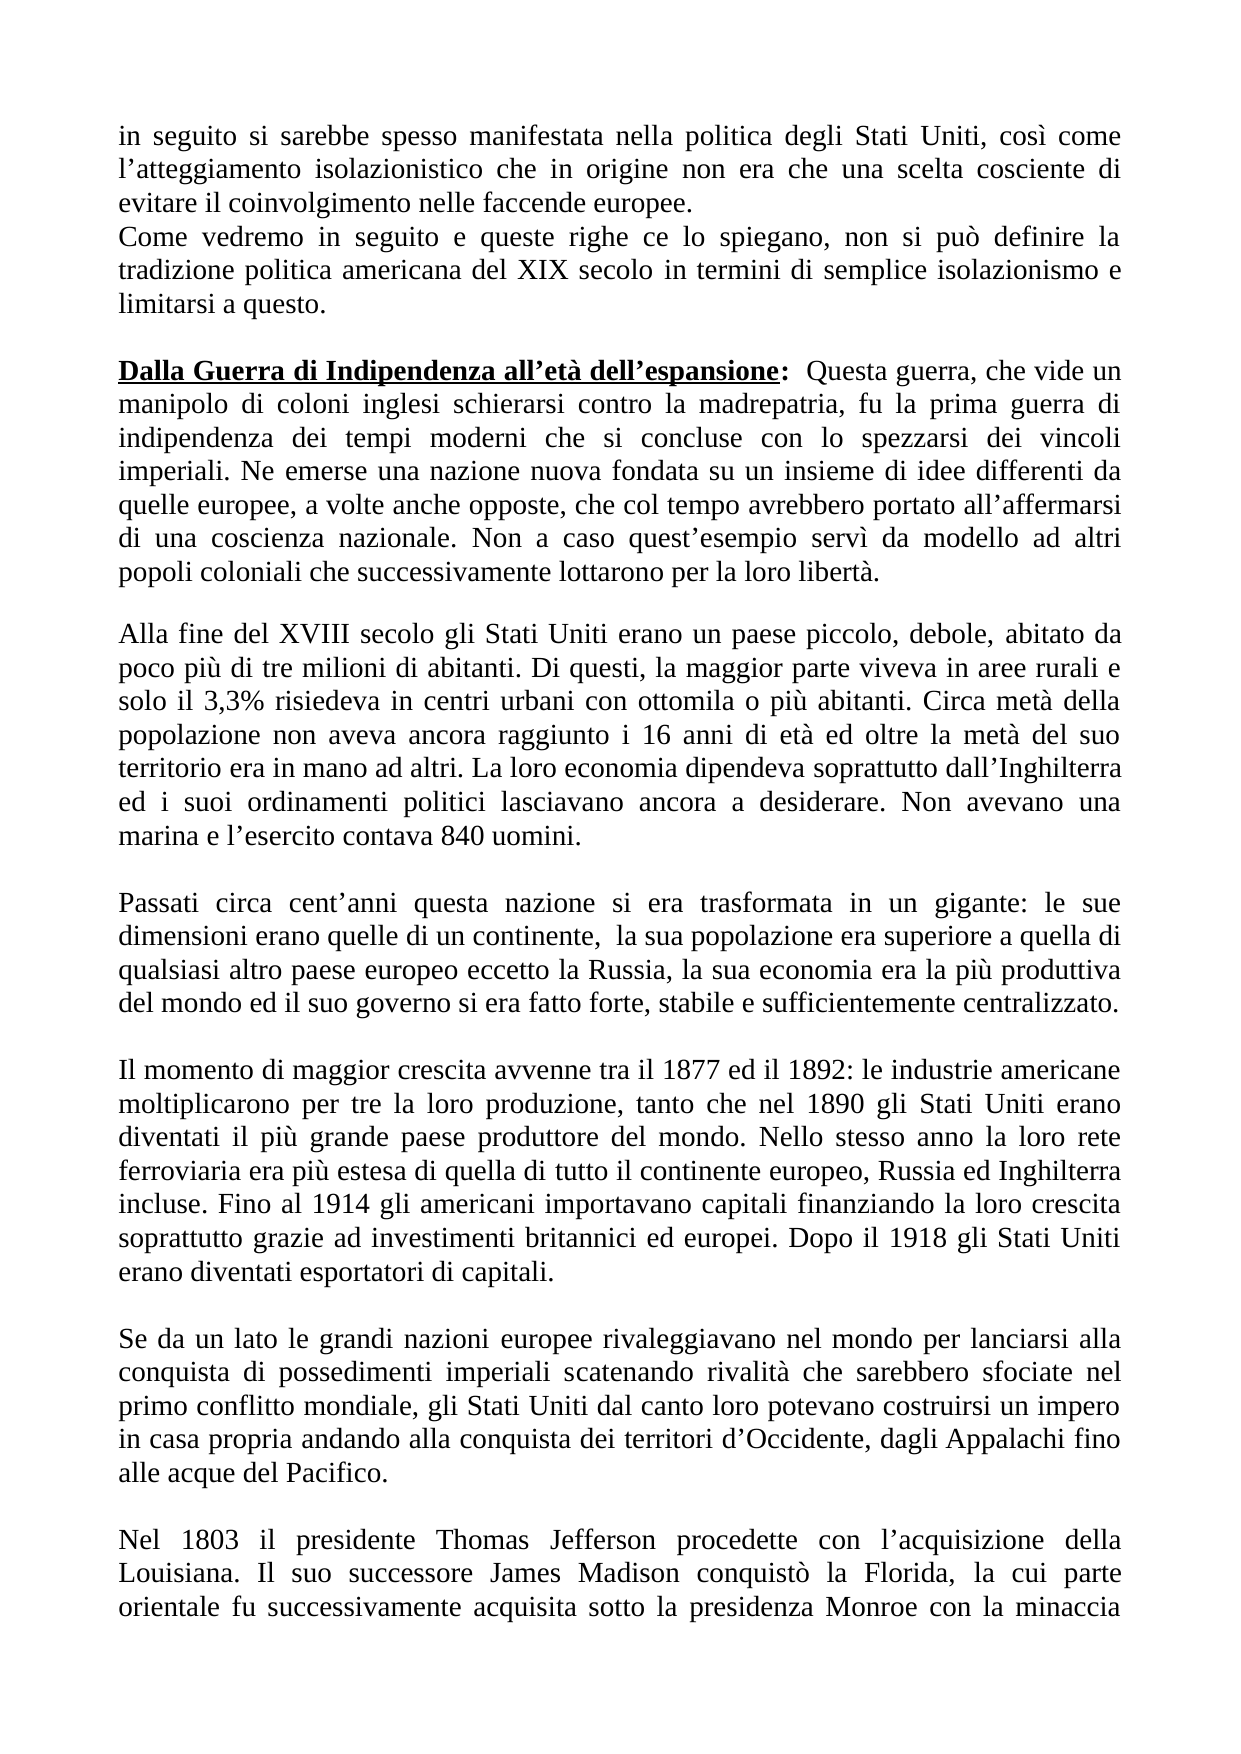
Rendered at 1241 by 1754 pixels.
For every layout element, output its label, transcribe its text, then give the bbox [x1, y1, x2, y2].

text Come vedremo in seguito e queste righe ce lo spiegano, non si può definire la tradizione politica americana del XIX secolo in termini di semplice isolazionismo e limitarsi a questo. [118, 219, 1122, 319]
text Il momento di maggior crescita avvenne tra il 1877 ed il 1892: le industrie americane moltiplicarono per tre la loro produzione, tanto che nel 1890 gli Stati Uniti erano diventati il più grande paese produttore del mondo. Nello stesso anno la loro rete ferroviaria era più estesa di quella di tutto il continente europeo, Russia ed Inghilterra incluse. Fino al 1914 gli americani importavano capitali finanziando la loro crescita soprattutto grazie ad investimenti britannici ed europei. Dopo il 1918 gli Stati Uniti erano diventati esportatori di capitali. [118, 1052, 1122, 1287]
text Alla fine del XVIII secolo gli Stati Uniti erano un paese piccolo, debole, abitato da poco più di tre milioni di abitanti. Di questi, la maggior parte viveva in aree rurali e solo il 3,3% risiedeva in centri urbani con ottomila o più abitanti. Circa metà della popolazione non aveva ancora raggiunto i 16 anni di età ed oltre la metà del suo territorio era in mano ad altri. La loro economia dipendeva soprattutto dall’Inghilterra ed i suoi ordinamenti politici lasciavano ancora a desiderare. Non avevano una marina e l’esercito contava 840 uomini. [118, 616, 1122, 851]
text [118, 1522, 1122, 1623]
text Se da un lato le grandi nazioni europee rivaleggiavano nel mondo per lanciarsi alla conquista di possedimenti imperiali scatenando rivalità che sarebbero sfociate nel primo conflitto mondiale, gli Stati Uniti dal canto loro potevano costruirsi un impero in casa propria andando alla conquista dei territori d’Occidente, dagli Appalachi fino alle acque del Pacifico. [118, 1321, 1122, 1488]
text Passati circa cent’anni questa nazione si era trasformata in un gigante: le sue dimensioni erano quelle di un continente, la sua popolazione era superiore a quella di qualsiasi altro paese europeo eccetto la Russia, la sua economia era la più produttiva del mondo ed il suo governo si era fatto forte, stabile e sufficientemente centralizzato. [118, 885, 1122, 1019]
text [118, 118, 1122, 219]
text Dalla Guerra di Indipendenza all’età dell’espansione: Questa guerra, che vide un manipolo di coloni inglesi schierarsi contro la madrepatria, fu la prima guerra di indipendenza dei tempi moderni che si concluse con lo spezzarsi dei vincoli imperiali. Ne emerse una nazione nuova fondata su un insieme di idee differenti da quelle europee, a volte anche opposte, che col tempo avrebbero portato all’affermarsi di una coscienza nazionale. Non a caso quest’esempio servì da modello ad altri popoli coloniali che successivamente lottarono per la loro libertà. [118, 353, 1122, 588]
